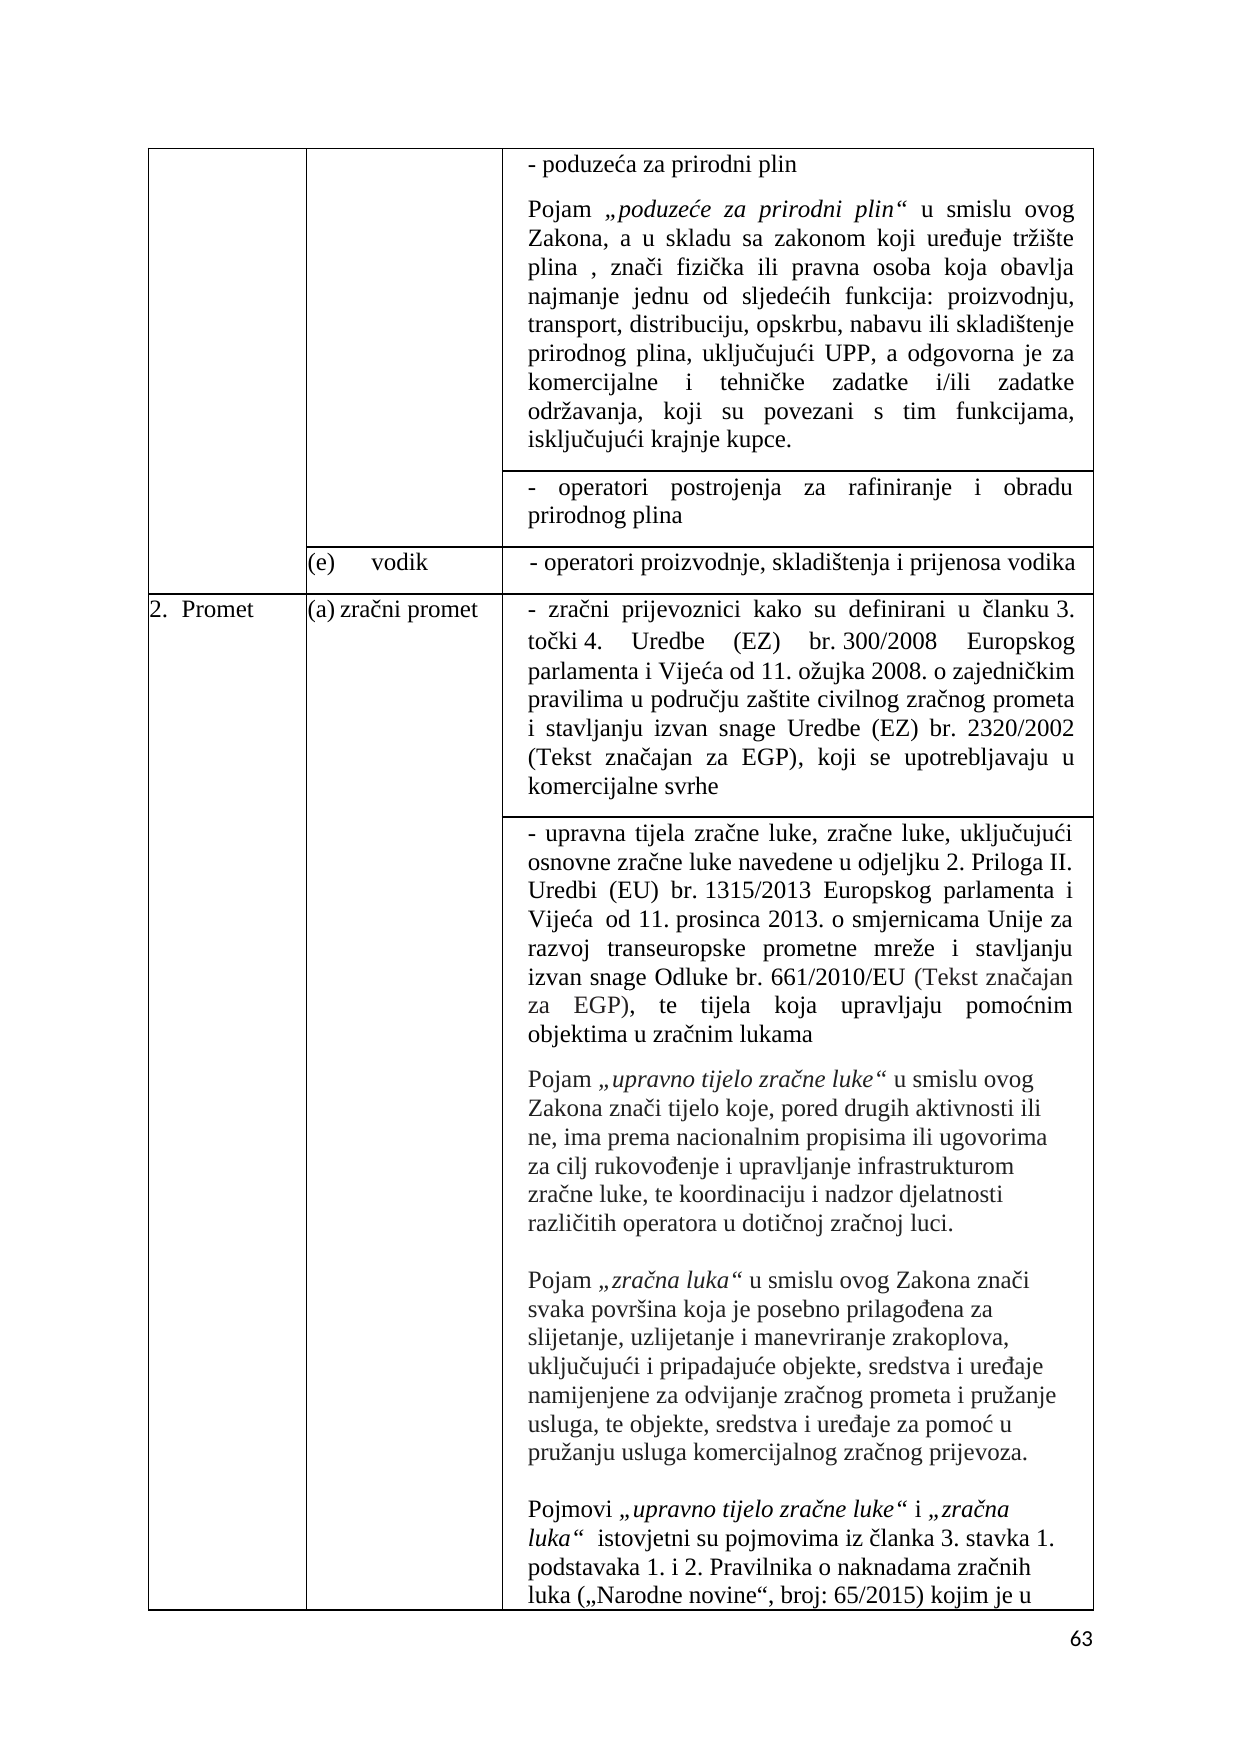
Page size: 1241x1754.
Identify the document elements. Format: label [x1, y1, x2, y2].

table_cell [307, 595, 502, 1609]
table_cell [503, 595, 1093, 816]
table_cell [307, 548, 502, 593]
table_cell [503, 472, 1093, 546]
table_cell [503, 149, 1093, 470]
table_cell [149, 595, 306, 1609]
table_cell [503, 818, 1093, 1609]
table_cell [503, 548, 1093, 593]
